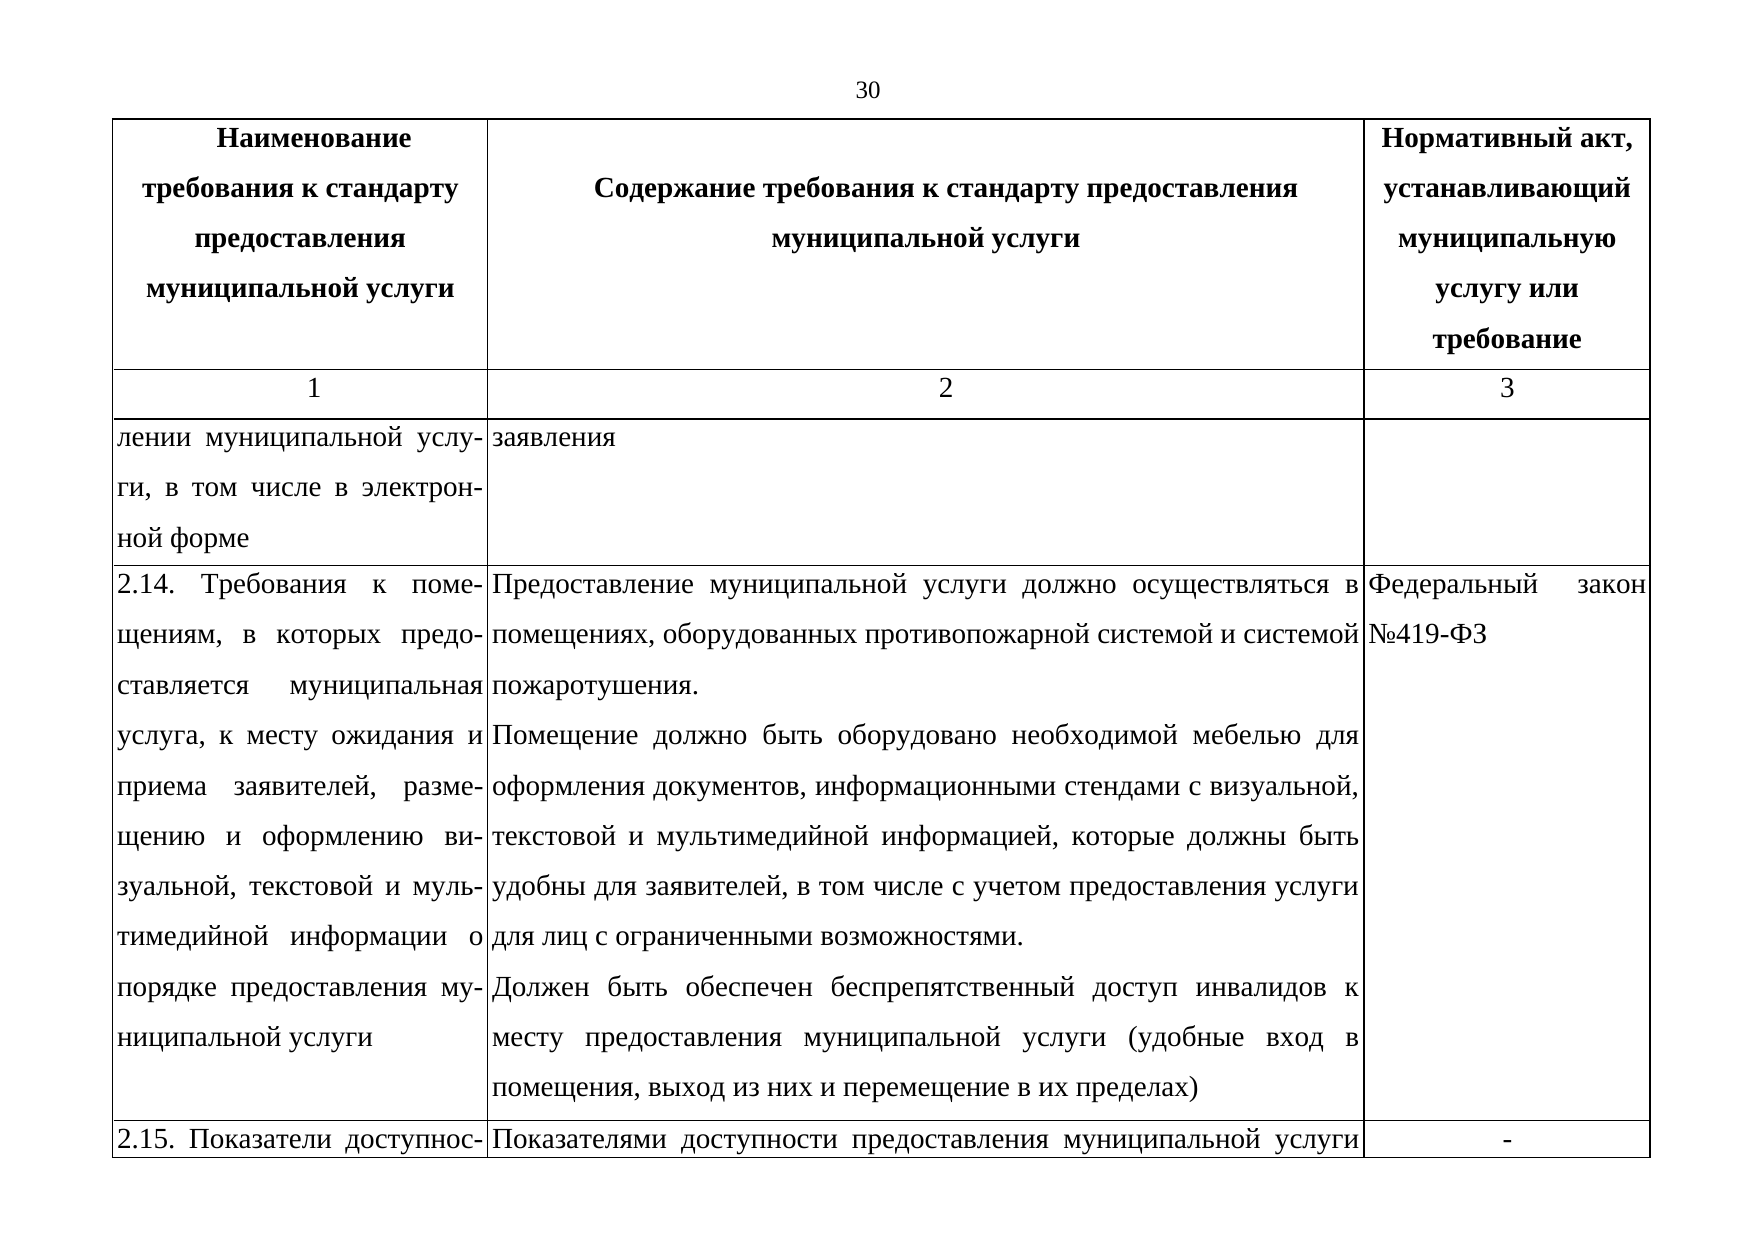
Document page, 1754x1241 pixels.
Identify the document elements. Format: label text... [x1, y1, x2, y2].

table_cell 2.13. Срок регистрации зап-роса заявителя о предостав-лении муниципальной услу-ги, в том числе в электрон-ной форме [113, 419, 487, 565]
table_cell В течение одного рабочего дня со дня момента поступления заявления [488, 420, 1363, 565]
table_cell Федеральный закон №419-ФЗ [1365, 566, 1649, 1120]
table_header Наименование требования к стандарту предоставления муниципальной услуги [113, 120, 487, 369]
table_header Нормативный акт, устанавливающий муниципальную услугу или требование [1365, 120, 1649, 369]
table_cell Предоставление муниципальной услуги должно осуществляться в помещениях, оборудованных противопожарной системой и системой пожаротушения. Помещение должно быть оборудовано необходимой мебелью для оформления документов, информационными стендами с визуальной, текстовой и мультимедийной информацией, которые должны быть удобны для заявителей, в том числе с учетом предоставления услуги для лиц с ограниченными возможностями. Должен быть обеспечен беспрепятственный доступ инвалидов к месту предоставления муниципальной услуги (удобные вход в помещения, выход из них и перемещение в их пределах) [488, 566, 1363, 1120]
table_cell 1 [113, 370, 487, 418]
table_cell 2 [488, 370, 1363, 418]
table_cell - [1365, 420, 1649, 565]
table_cell 2.14. Требования к поме-щениям, в которых предо-ставляется муниципальная услуга, к месту ожидания и приема заявителей, разме-щению и оформлению ви-зуальной, текстовой и муль-тимедийной информации о порядке предоставления му-ниципальной услуги [113, 566, 487, 1120]
table_cell - [1365, 1121, 1649, 1157]
table_cell 3 [1365, 370, 1649, 418]
table_header Содержание требования к стандарту предоставления муниципальной услуги [488, 120, 1363, 369]
